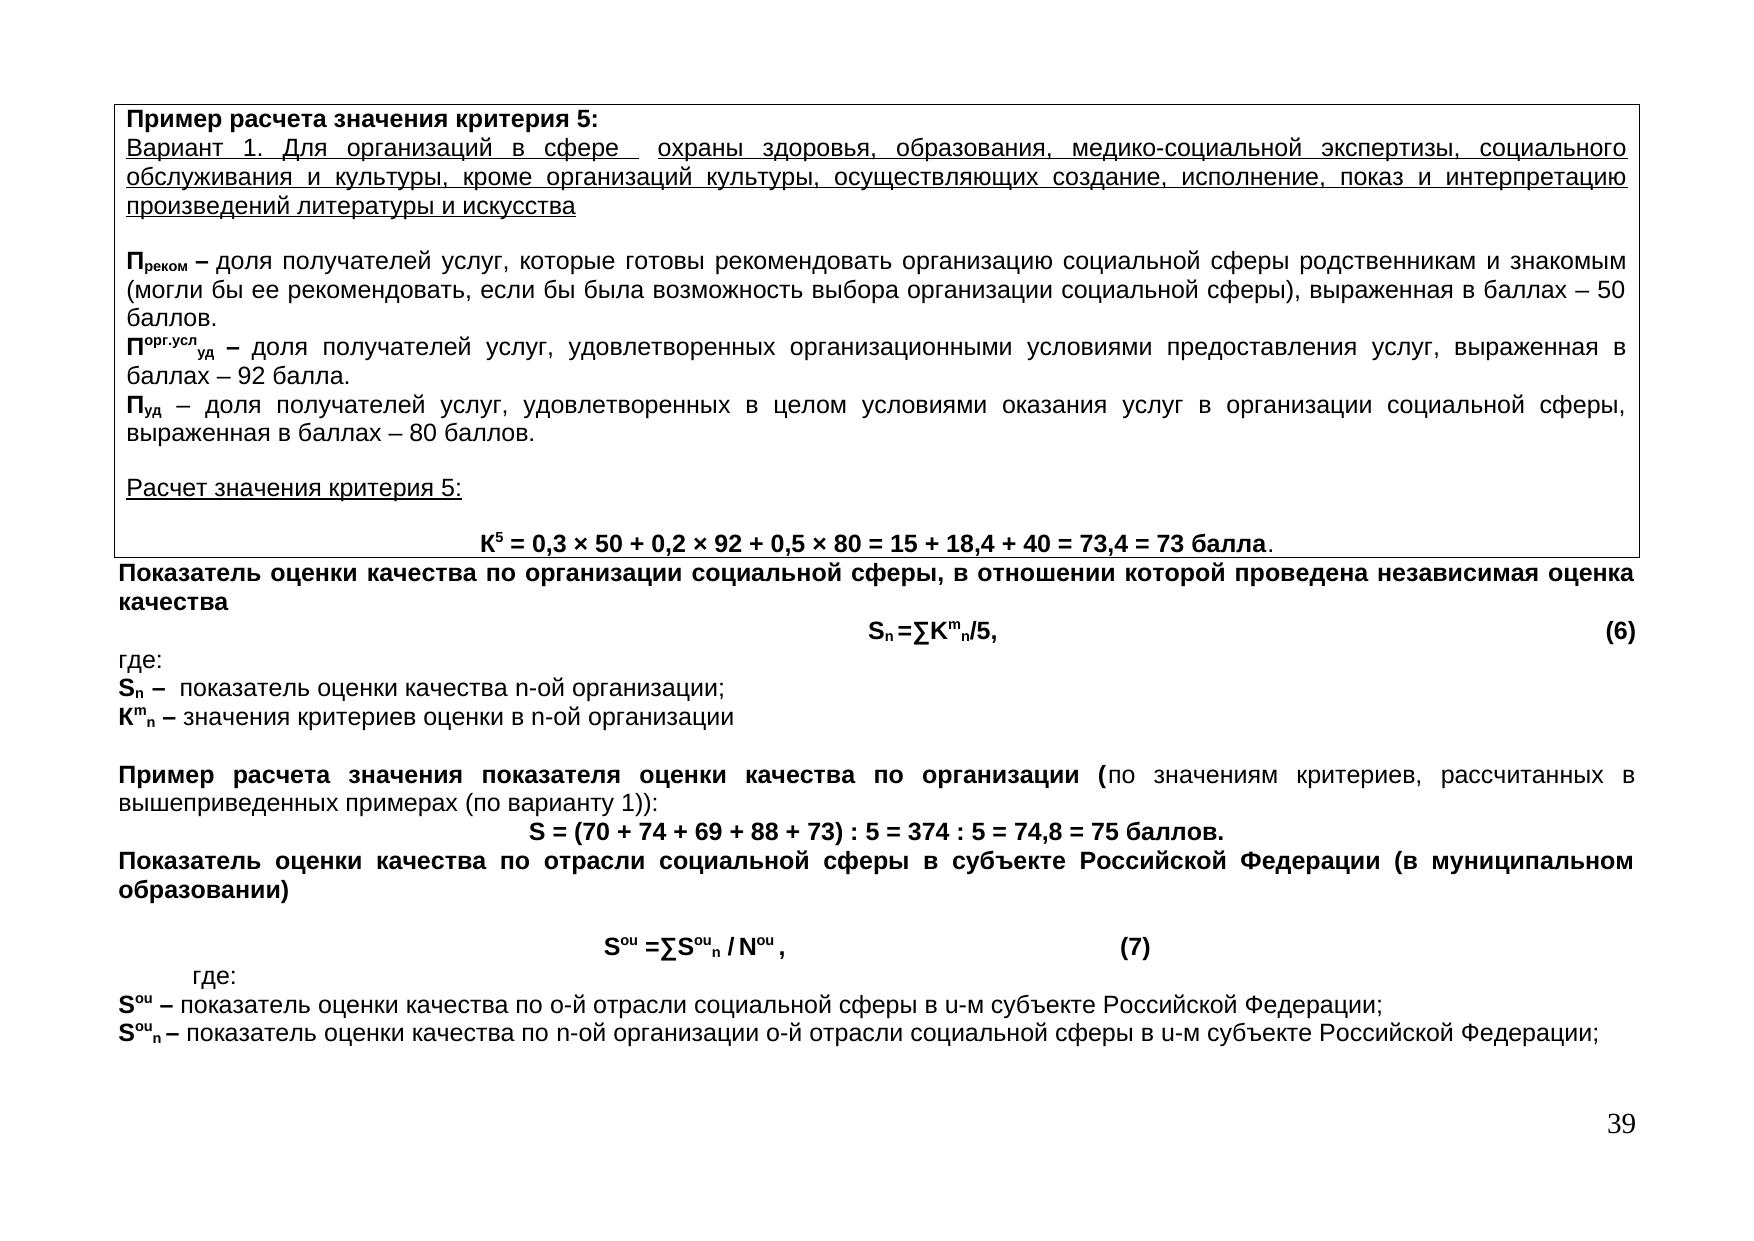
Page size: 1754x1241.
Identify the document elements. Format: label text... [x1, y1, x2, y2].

text Показатель оценки качества по отрасли социальной сферы в субъекте Российской Федерации (в муниципальном образовании) [118, 846, 1636, 903]
text Показатель оценки качества по организации социальной сферы, в отношении которой проведена независимая оценка качества [118, 558, 1636, 616]
text Sou – показатель оценки качества по о-й отрасли социальной сферы в u-м субъекте Российской Федерации; [118, 989, 1636, 1018]
list Sou =∑Soun / Nou , (7) [118, 932, 1636, 961]
text Sn =∑Kmn/5, (6) [118, 616, 1636, 644]
text Sn – показатель оценки качества n-ой организации; [118, 673, 1636, 702]
text где: [192, 961, 1636, 989]
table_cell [115, 105, 1639, 557]
text Soun – показатель оценки качества по n-ой организации о-й отрасли социальной сферы в u-м субъекте Российской Федерации; [118, 1018, 1636, 1047]
text Пример расчета значения показателя оценки качества по организации (по значениям критериев, рассчитанных в вышеприведенных примерах (по варианту 1)): [118, 759, 1636, 817]
text S = (70 + 74 + 69 + 88 + 73) : 5 = 374 : 5 = 74,8 = 75 баллов. [118, 817, 1636, 846]
text где: [118, 644, 1636, 673]
text Кmn – значения критериев оценки в n-ой организации [118, 702, 1636, 731]
